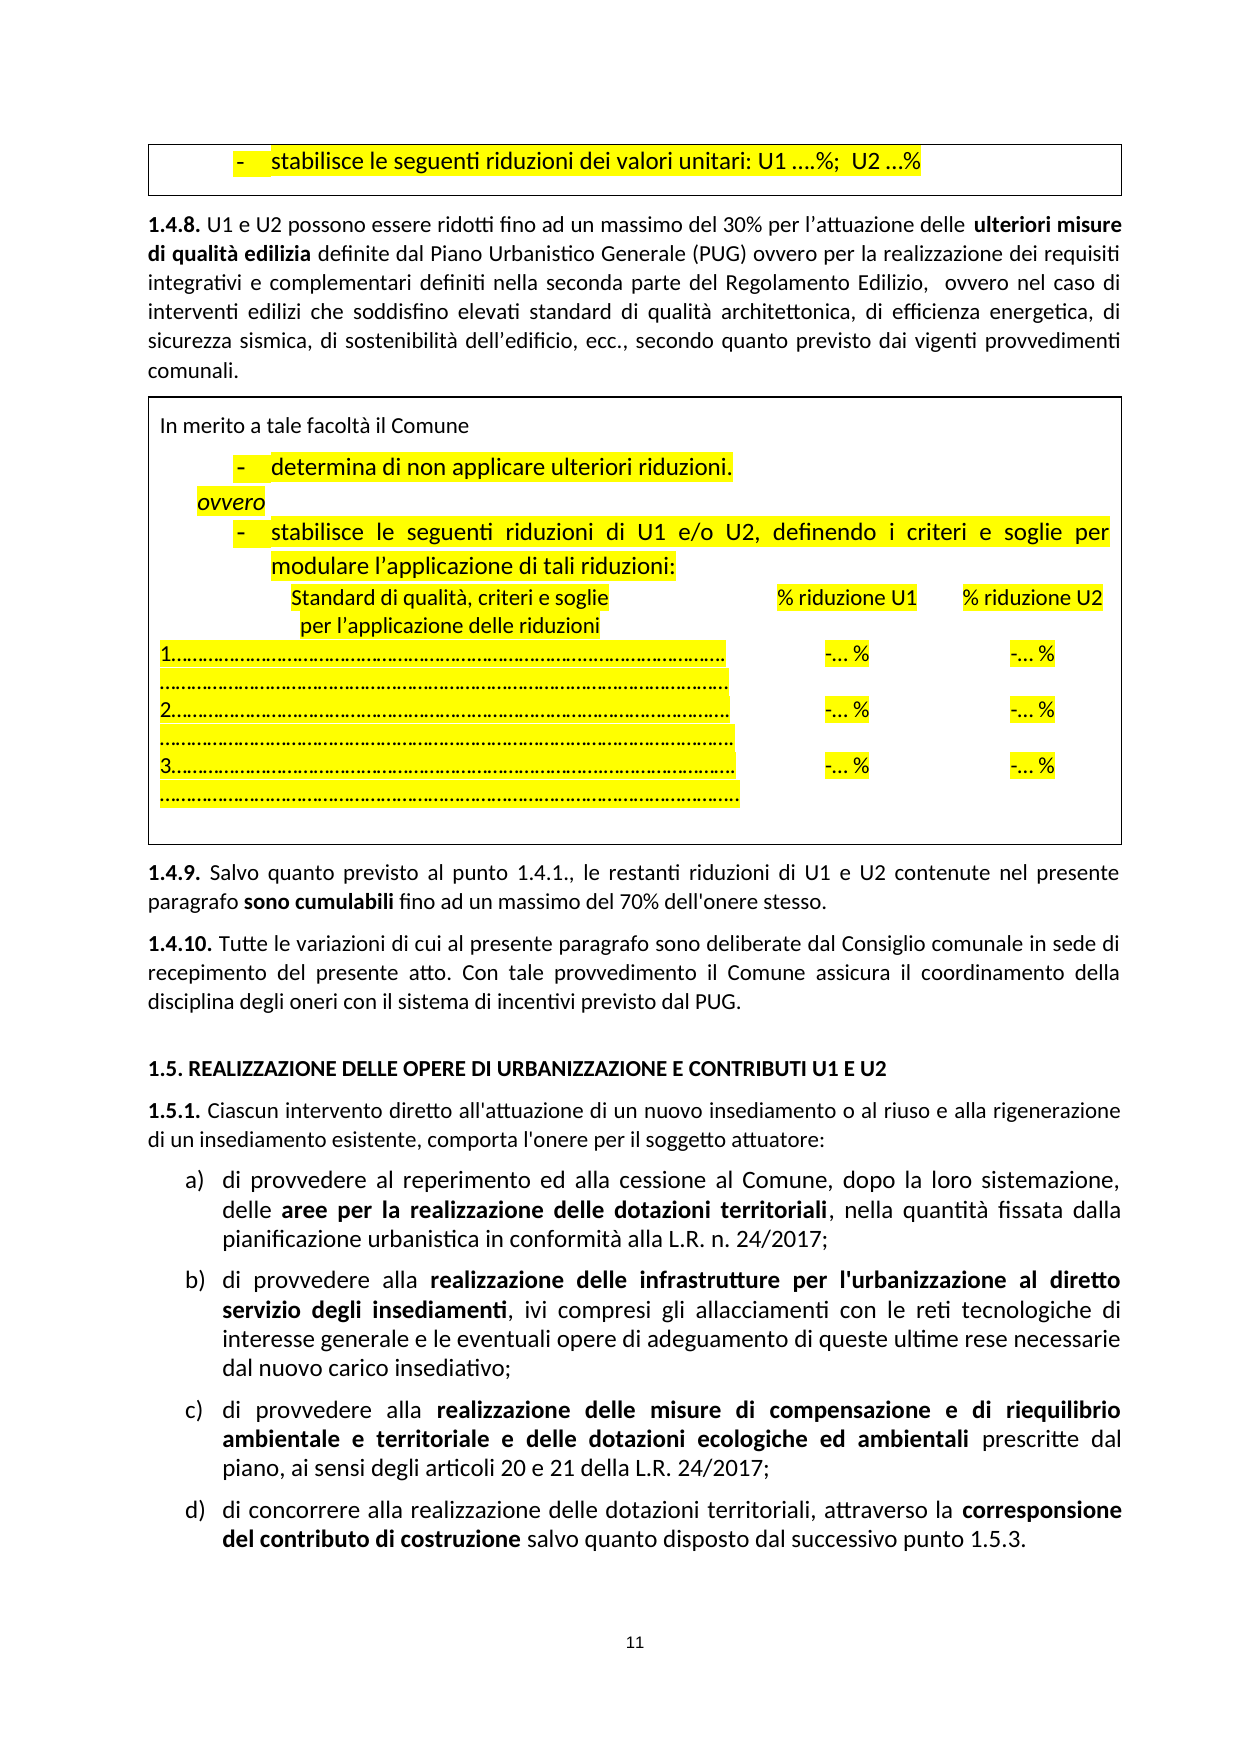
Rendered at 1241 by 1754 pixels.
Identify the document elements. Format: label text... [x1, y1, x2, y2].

list di concorrere alla realizzazione delle dotazioni territoriali, attraverso la corresponsione del contributo di costruzione salvo quanto disposto dal successivo punto 1.5.3. [185, 1495, 1122, 1553]
text 1.5.1. Ciascun intervento diretto all'attuazione di un nuovo insediamento o al riuso e alla rigenerazione di un insediamento esistente, comporta l'onere per il soggetto attuatore: [148, 1095, 1122, 1153]
text 1.4.8. U1 e U2 possono essere ridotti fino ad un massimo del 30% per l’attuazione delle ulteriori misure di qualità edilizia definite dal Piano Urbanistico Generale (PUG) ovvero per la realizzazione dei requisiti integrativi e complementari definiti nella seconda parte del Regolamento Edilizio, ovvero nel caso di interventi edilizi che soddisfino elevati standard di qualità architettonica, di efficienza energetica, di sicurezza sismica, di sostenibilità dell’edificio, ecc., secondo quanto previsto dai vigenti provvedimenti comunali. [148, 209, 1122, 384]
table_header [149, 398, 1121, 844]
list di provvedere al reperimento ed alla cessione al Comune, dopo la loro sistemazione, delle aree per la realizzazione delle dotazioni territoriali, nella quantità fissata dalla pianificazione urbanistica in conformità alla L.R. n. 24/2017; [185, 1166, 1122, 1253]
list di provvedere alla realizzazione delle infrastrutture per l'urbanizzazione al diretto servizio degli insediamenti, ivi compresi gli allacciamenti con le reti tecnologiche di interesse generale e le eventuali opere di adeguamento di queste ultime rese necessarie dal nuovo carico insediativo; [185, 1266, 1122, 1382]
text 1.4.10. Tutte le variazioni di cui al presente paragrafo sono deliberate dal Consiglio comunale in sede di recepimento del presente atto. Con tale provvedimento il Comune assicura il coordinamento della disciplina degli oneri con il sistema di incentivi previsto dal PUG. [148, 928, 1122, 1016]
text 1.4.9. Salvo quanto previsto al punto 1.4.1., le restanti riduzioni di U1 e U2 contenute nel presente paragrafo sono cumulabili fino ad un massimo del 70% dell'onere stesso. [148, 857, 1122, 916]
table_header [149, 145, 1121, 195]
text 1.5. REALIZZAZIONE DELLE OPERE DI URBANIZZAZIONE E CONTRIBUTI U1 E U2 [148, 1053, 1122, 1082]
list di provvedere alla realizzazione delle misure di compensazione e di riequilibrio ambientale e territoriale e delle dotazioni ecologiche ed ambientali prescritte dal piano, ai sensi degli articoli 20 e 21 della L.R. 24/2017; [185, 1395, 1122, 1482]
